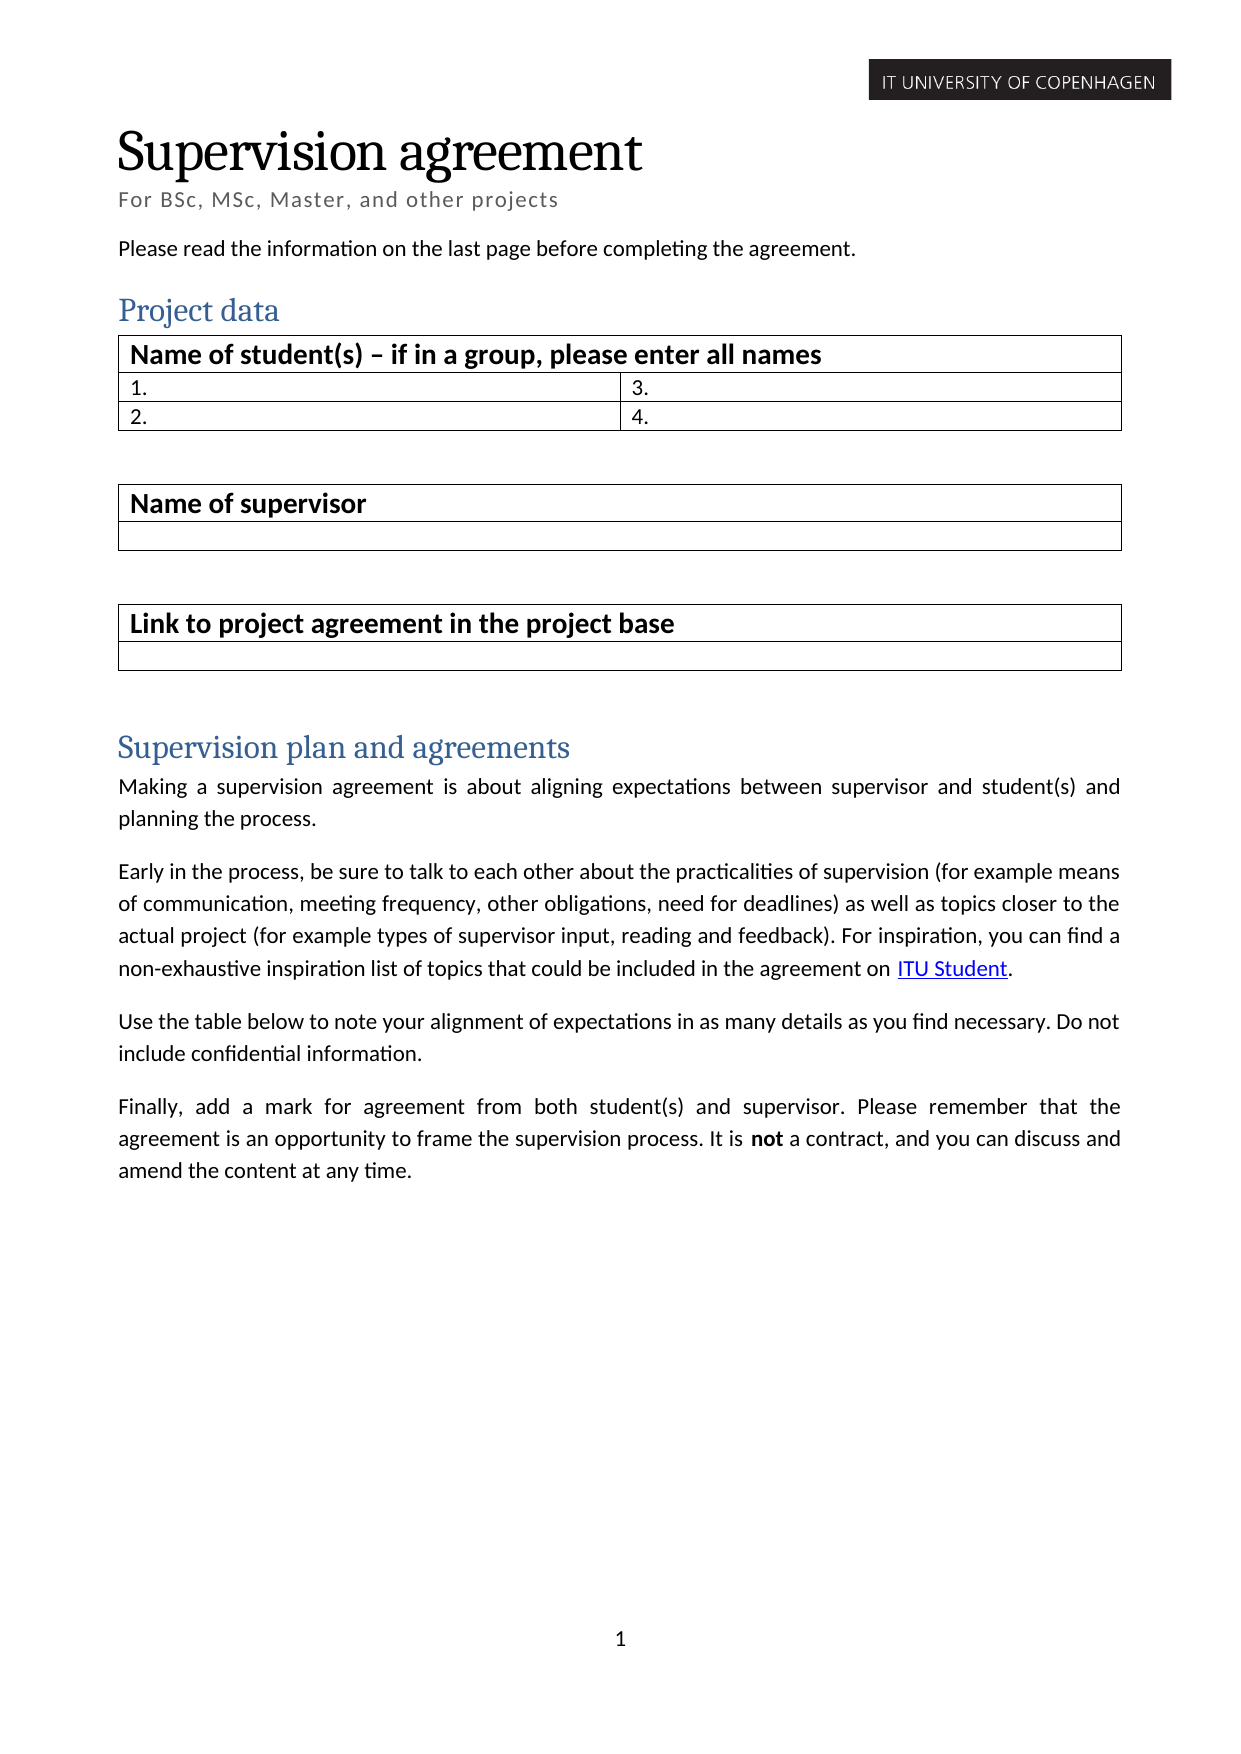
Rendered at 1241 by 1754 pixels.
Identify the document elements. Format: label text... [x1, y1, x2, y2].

text Use the table below to note your alignment of expectations in as many details as you find necessary. Do not include confidential information. [118, 1007, 1122, 1067]
subtitle For BSc, MSc, Master, and other projects [118, 185, 1122, 213]
table_cell 1. [119, 373, 620, 401]
text Finally, add a mark for agreement from both student(s) and supervisor. Please remember that the agreement is an opportunity to frame the supervision process. It is not a contract, and you can discuss and amend the content at any time. [118, 1092, 1122, 1184]
table_header Link to project agreement in the project base [119, 605, 1121, 641]
subtitle Project data [118, 291, 1122, 330]
picture [868, 59, 1172, 100]
subtitle Supervision plan and agreements [118, 728, 1122, 766]
text Early in the process, be sure to talk to each other about the practicalities of supervision (for example means of communication, meeting frequency, other obligations, need for deadlines) as well as topics closer to the actual project (for example types of supervisor input, reading and feedback). For inspiration, you can find a non-exhaustive inspiration list of topics that could be included in the agreement on ITU Student. [118, 857, 1122, 982]
table_cell [119, 642, 1121, 670]
text Please read the information on the last page before completing the agreement. [118, 234, 1122, 262]
table_cell 2. [119, 402, 620, 430]
table_header Name of student(s) – if in a group, please enter all names [119, 336, 1121, 372]
table_cell 4. [621, 402, 1121, 430]
table_cell 3. [621, 373, 1121, 401]
text Making a supervision agreement is about aligning expectations between supervisor and student(s) and planning the process. [118, 772, 1122, 832]
table_cell [119, 522, 1121, 550]
title Supervision agreement [118, 118, 1122, 185]
table_header Name of supervisor [119, 485, 1121, 521]
